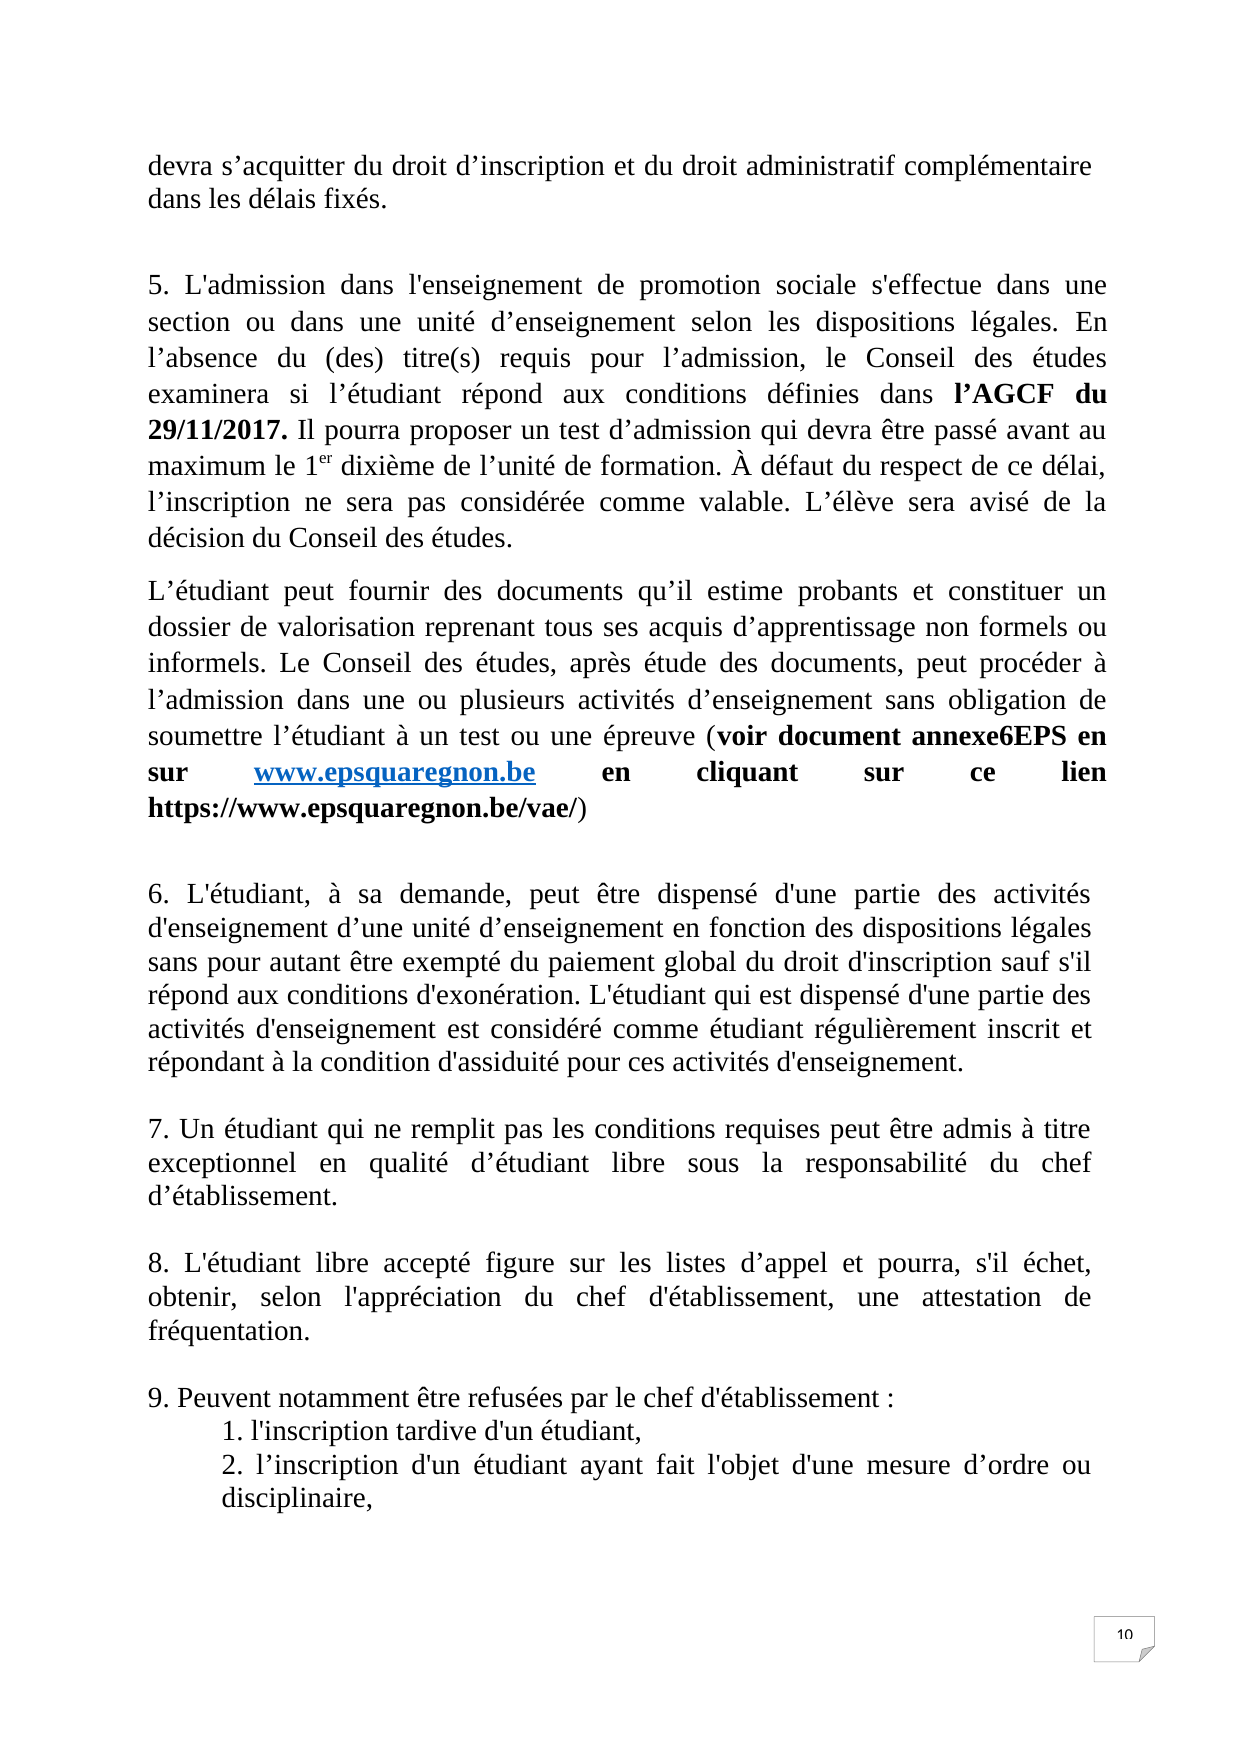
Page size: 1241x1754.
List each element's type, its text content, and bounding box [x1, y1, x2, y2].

text 1. l'inscription tardive d'un étudiant, [148, 1413, 1093, 1447]
text 9. Peuvent notamment être refusées par le chef d'établissement : [148, 1380, 1093, 1413]
text 7. Un étudiant qui ne remplit pas les conditions requises peut être admis à titre exceptionnel en qualité d’étudiant libre sous la responsabilité du chef d’établissement. [148, 1111, 1093, 1212]
text 5. L'admission dans l'enseignement de promotion sociale s'effectue dans une section ou dans une unité d’enseignement selon les dispositions légales. En l’absence du (des) titre(s) requis pour l’admission, le Conseil des études examinera si l’étudiant répond aux conditions définies dans l’AGCF du 29/11/2017. Il pourra proposer un test d’admission qui devra être passé avant au maximum le 1er dixième de l’unité de formation. À défaut du respect de ce délai, l’inscription ne sera pas considérée comme valable. L’élève sera avisé de la décision du Conseil des études. [148, 267, 1107, 554]
text 8. L'étudiant libre accepté figure sur les listes d’appel et pourra, s'il échet, obtenir, selon l'appréciation du chef d'établissement, une attestation de fréquentation. [148, 1246, 1093, 1346]
text L’étudiant peut fournir des documents qu’il estime probants et constituer un dossier de valorisation reprenant tous ses acquis d’apprentissage non formels ou informels. Le Conseil des études, après étude des documents, peut procéder à l’admission dans une ou plusieurs activités d’enseignement sans obligation de soumettre l’étudiant à un test ou une épreuve (voir document annexe6EPS en sur www.epsquaregnon.be en cliquant sur ce lien https://www.epsquaregnon.be/vae/) [148, 573, 1107, 824]
text 6. L'étudiant, à sa demande, peut être dispensé d'une partie des activités d'enseignement d’une unité d’enseignement en fonction des dispositions légales sans pour autant être exempté du paiement global du droit d'inscription sauf s'il répond aux conditions d'exonération. L'étudiant qui est dispensé d'une partie des activités d'enseignement est considéré comme étudiant régulièrement inscrit et répondant à la condition d'assiduité pour ces activités d'enseignement. [148, 877, 1093, 1078]
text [148, 148, 1093, 215]
text 2. l’inscription d'un étudiant ayant fait l'objet d'une mesure d’ordre ou disciplinaire, [221, 1447, 1093, 1514]
